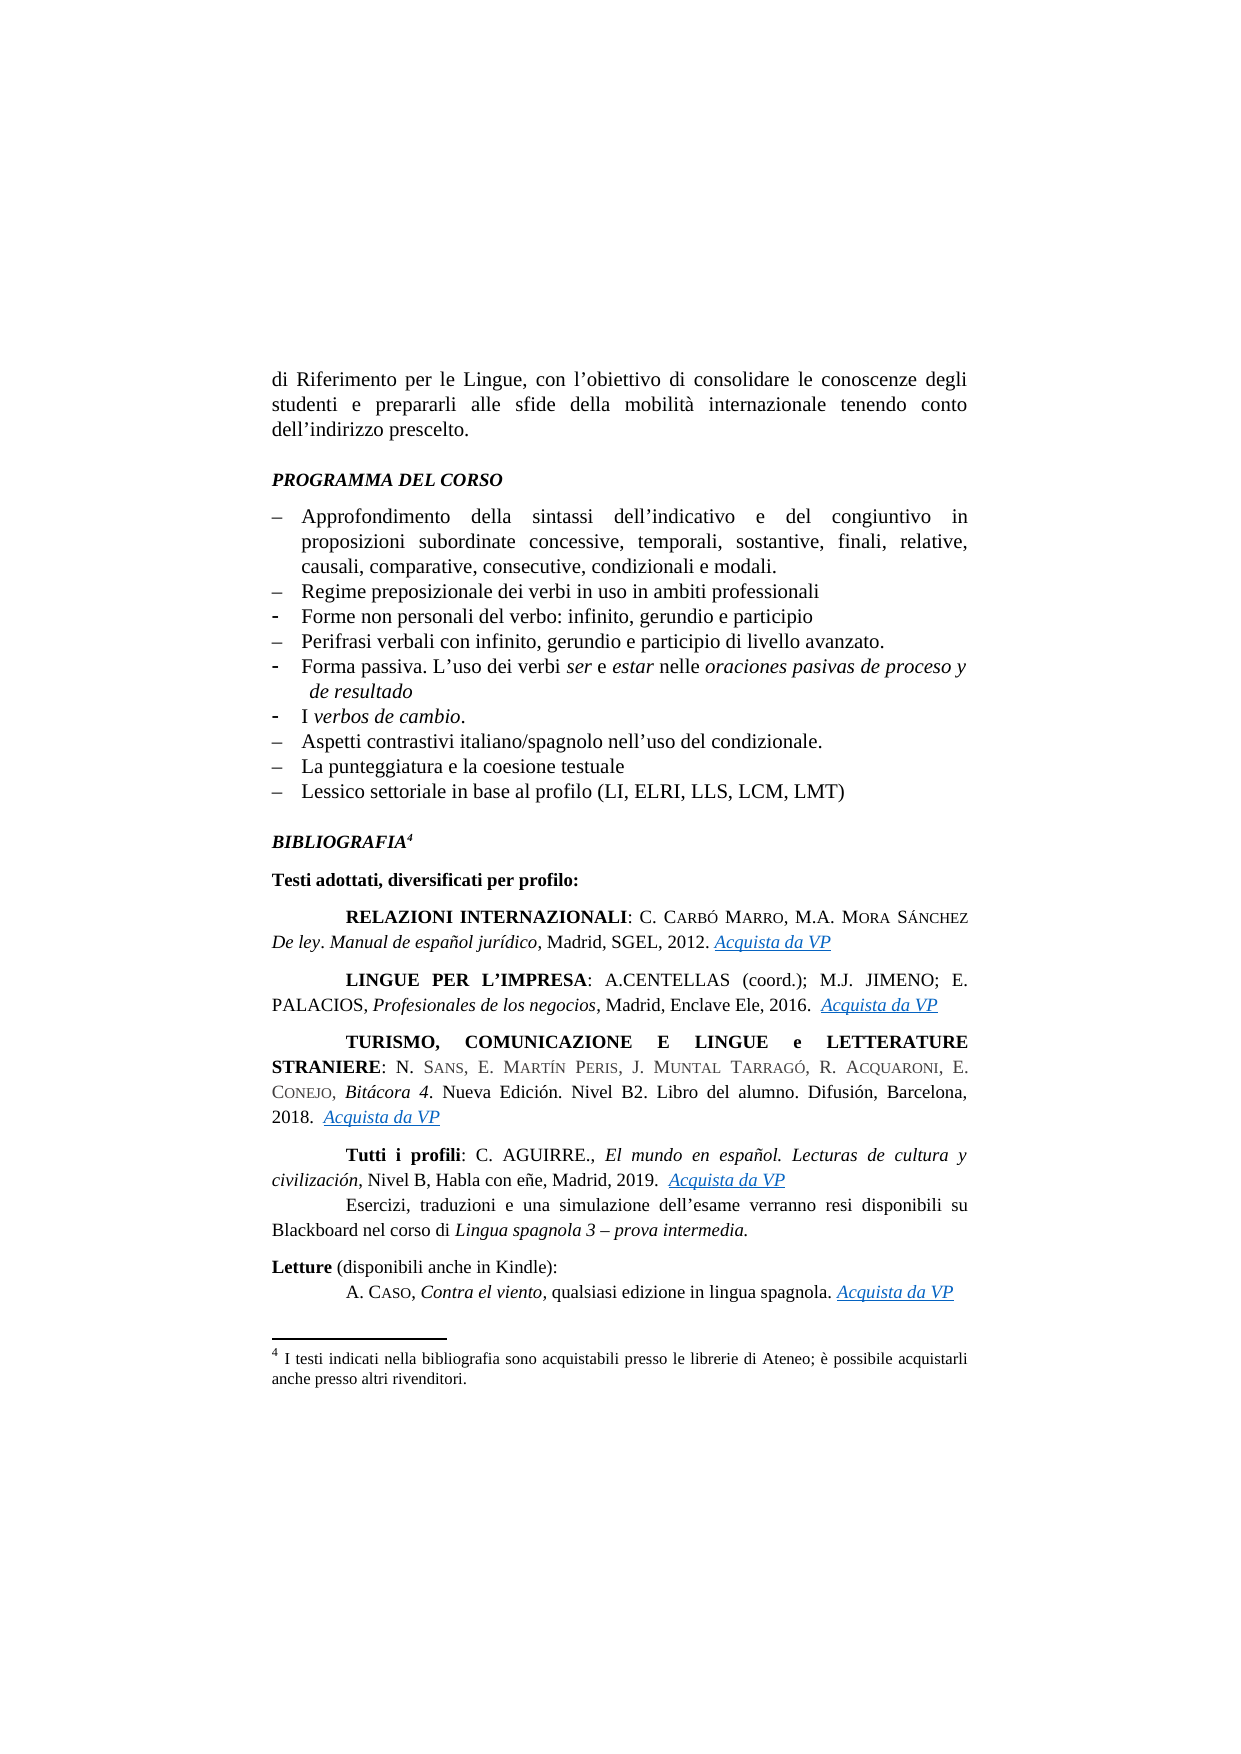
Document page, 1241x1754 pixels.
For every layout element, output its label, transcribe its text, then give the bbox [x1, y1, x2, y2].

list I verbos de cambio. [272, 704, 968, 729]
text – Lessico settoriale in base al profilo (LI, ELRI, LLS, LCM, LMT) [272, 779, 968, 804]
text – Regime preposizionale dei verbi in uso in ambiti professionali [272, 579, 968, 604]
text Letture (disponibili anche in Kindle): [272, 1254, 968, 1279]
text A. Caso, Contra el viento, qualsiasi edizione in lingua spagnola. Acquista da VP [272, 1279, 968, 1304]
text Esercizi, traduzioni e una simulazione dell’esame verranno resi disponibili su Blackboard nel corso di Lingua spagnola 3 – prova intermedia. [272, 1191, 968, 1241]
text BIBLIOGRAFIA [272, 829, 968, 854]
text RELAZIONI INTERNAZIONALI: C. Carbó Marro, M.A. Mora Sánchez De ley. Manual de español jurídico, Madrid, SGEL, 2012. Acquista da VP [272, 904, 968, 954]
text – Perifrasi verbali con infinito, gerundio e participio di livello avanzato. [272, 629, 968, 654]
text – La punteggiatura e la coesione testuale [272, 754, 968, 779]
list Forma passiva. L’uso dei verbi ser e estar nelle oraciones pasivas de proceso y de resultado [272, 654, 968, 704]
text Tutti i profili: C. AGUIRRE., El mundo en español. Lecturas de cultura y civilización, Nivel B, Habla con eñe, Madrid, 2019. Acquista da VP [272, 1141, 968, 1191]
list Forme non personali del verbo: infinito, gerundio e participio [272, 604, 968, 629]
text PROGRAMMA DEL CORSO [272, 466, 968, 491]
text LINGUE PER L’IMPRESA: A.CENTELLAS (coord.); M.J. JIMENO; E. PALACIOS, Profesionales de los negocios, Madrid, Enclave Ele, 2016. Acquista da VP [272, 966, 968, 1016]
text Testi adottati, diversificati per profilo: [272, 866, 968, 891]
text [272, 366, 968, 441]
text – Approfondimento della sintassi dell’indicativo e del congiuntivo in proposizioni subordinate concessive, temporali, sostantive, finali, relative, causali, comparative, consecutive, condizionali e modali. [272, 504, 968, 579]
text – Aspetti contrastivi italiano/spagnolo nell’uso del condizionale. [272, 729, 968, 754]
text TURISMO, COMUNICAZIONE E LINGUE e LETTERATURE STRANIERE: N. Sans, E. Martín Peris, J. Muntal Tarragó, R. Acquaroni, E. Conejo, Bitácora 4. Nueva Edición. Nivel B2. Libro del alumno. Difusión, Barcelona, 2018. Acquista da VP [272, 1029, 968, 1129]
